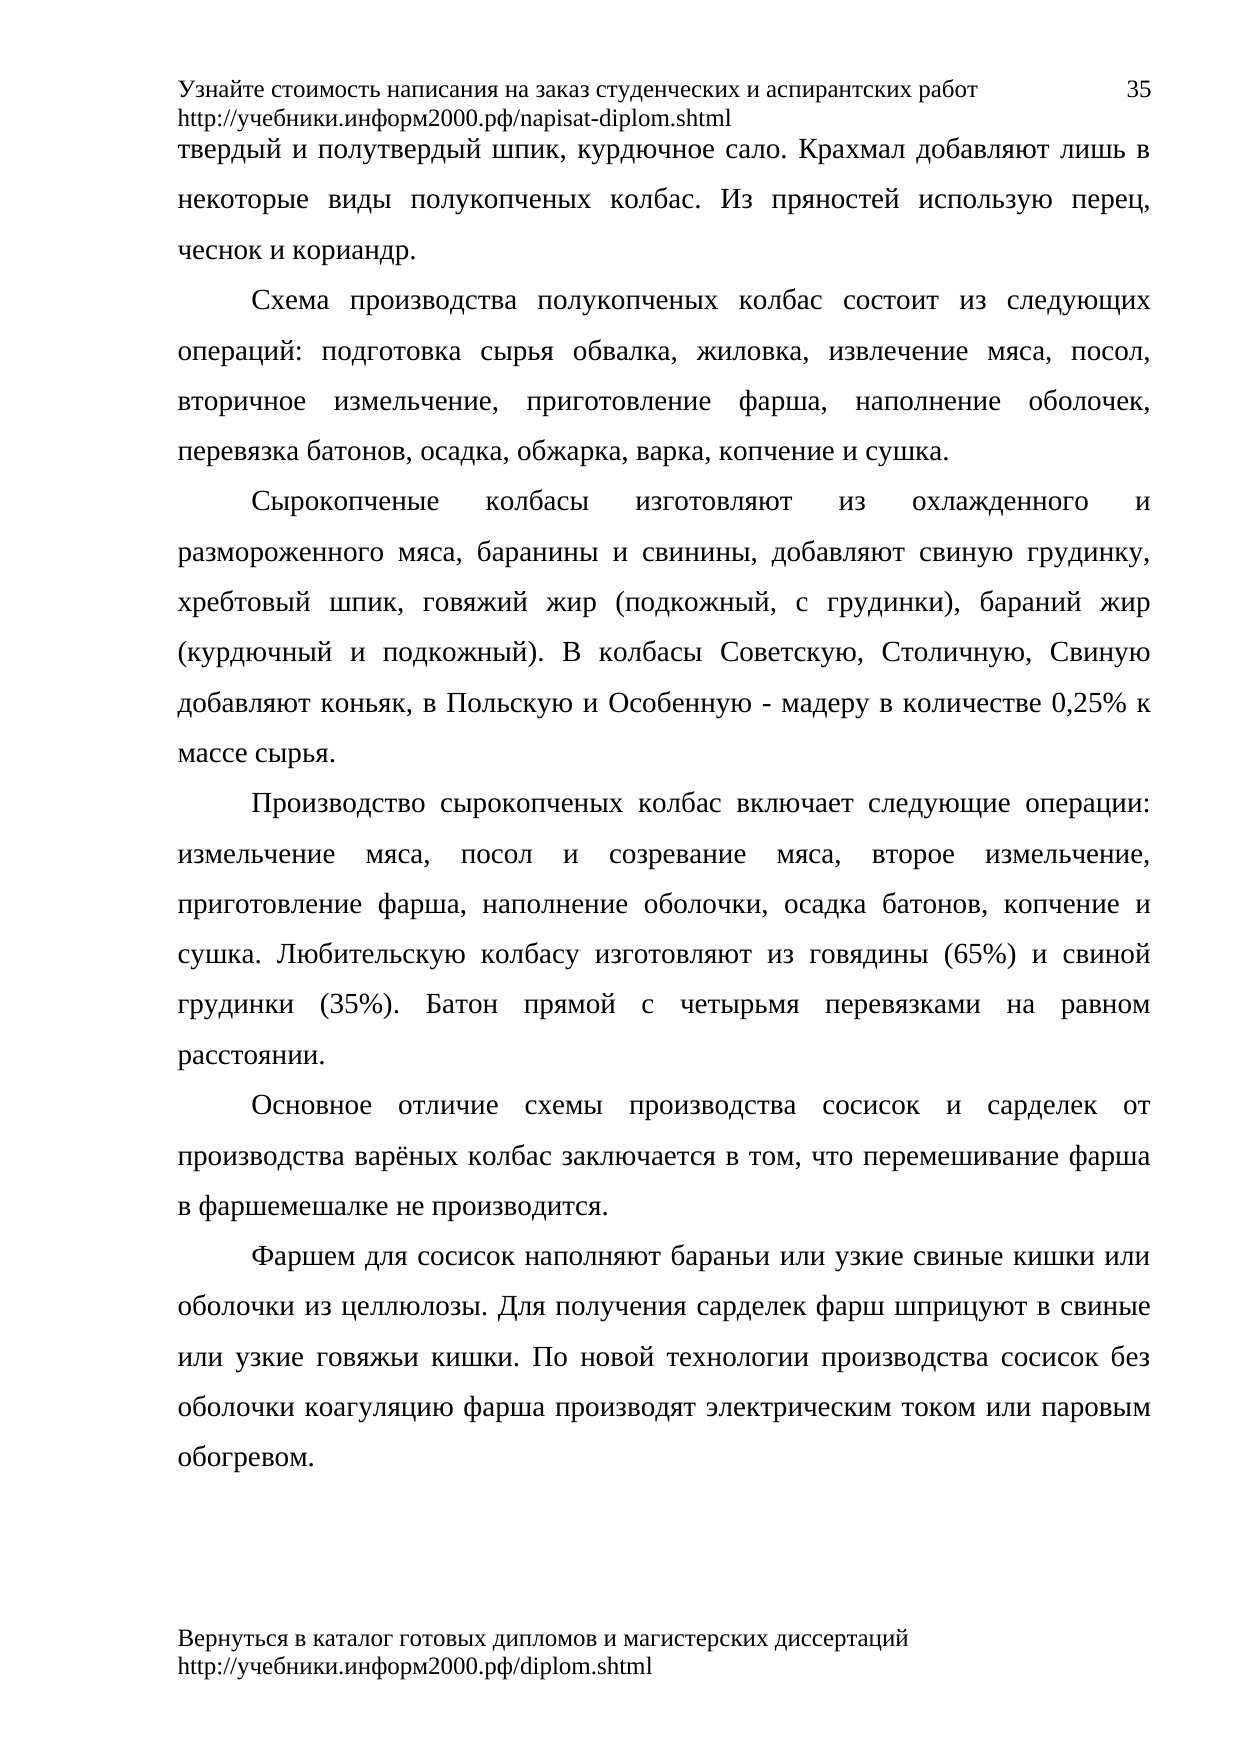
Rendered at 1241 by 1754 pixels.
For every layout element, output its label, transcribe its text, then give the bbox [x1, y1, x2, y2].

text Фаршем для сосисок наполняют бараньи или узкие свиные кишки или оболочки из целлюлозы. Для получения сарделек фарш шприцуют в свиные или узкие говяжьи кишки. По новой технологии производства сосисок без оболочки коагуляцию фарша производят электрическим током или паровым обогревом. [177, 1238, 1152, 1473]
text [177, 131, 1152, 266]
text Производство сырокопченых колбас включает следующие операции: измельчение мяса, посол и созревание мяса, второе измельчение, приготовление фарша, наполнение оболочки, осадка батонов, копчение и сушка. Любительскую колбасу изготовляют из говядины (65%) и свиной грудинки (35%). Батон прямой с четырьмя перевязками на равном расстоянии. [177, 785, 1152, 1071]
text Сырокопченые колбасы изготовляют из охлажденного и размороженного мяса, баранины и свинины, добавляют свиную грудинку, хребтовый шпик, говяжий жир (подкожный, с грудинки), бараний жир (курдючный и подкожный). В колбасы Советскую, Столичную, Свиную добавляют коньяк, в Польскую и Особенную - мадеру в количестве 0,25% к массе сырья. [177, 483, 1152, 769]
text Основное отличие схемы производства сосисок и сарделек от производства варёных колбас заключается в том, что перемешивание фарша в фаршемешалке не производится. [177, 1087, 1152, 1221]
text Схема производства полукопченых колбас состоит из следующих операций: подготовка сырья обвалка, жиловка, извлечение мяса, посол, вторичное измельчение, приготовление фарша, наполнение оболочек, перевязка батонов, осадка, обжарка, варка, копчение и сушка. [177, 282, 1152, 467]
